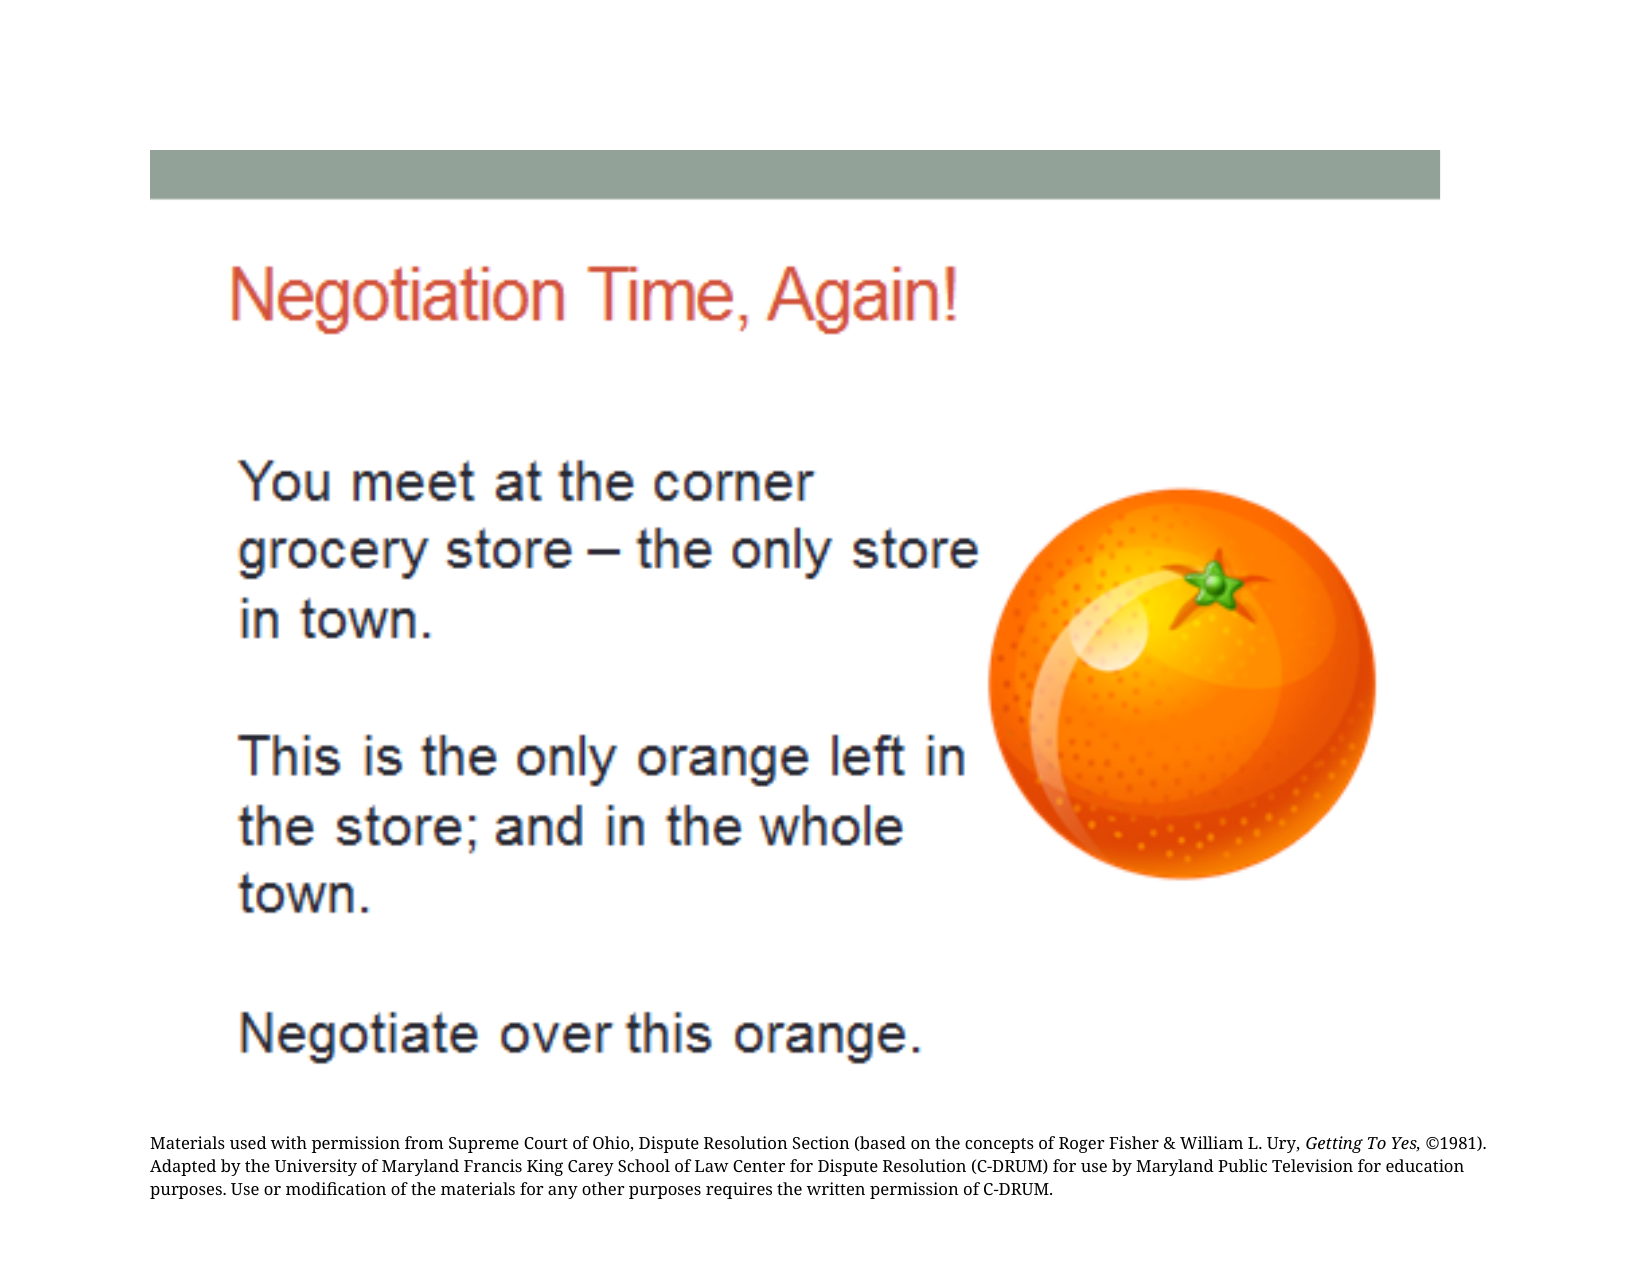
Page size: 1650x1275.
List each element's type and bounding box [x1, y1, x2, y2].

picture [150, 150, 1441, 1118]
